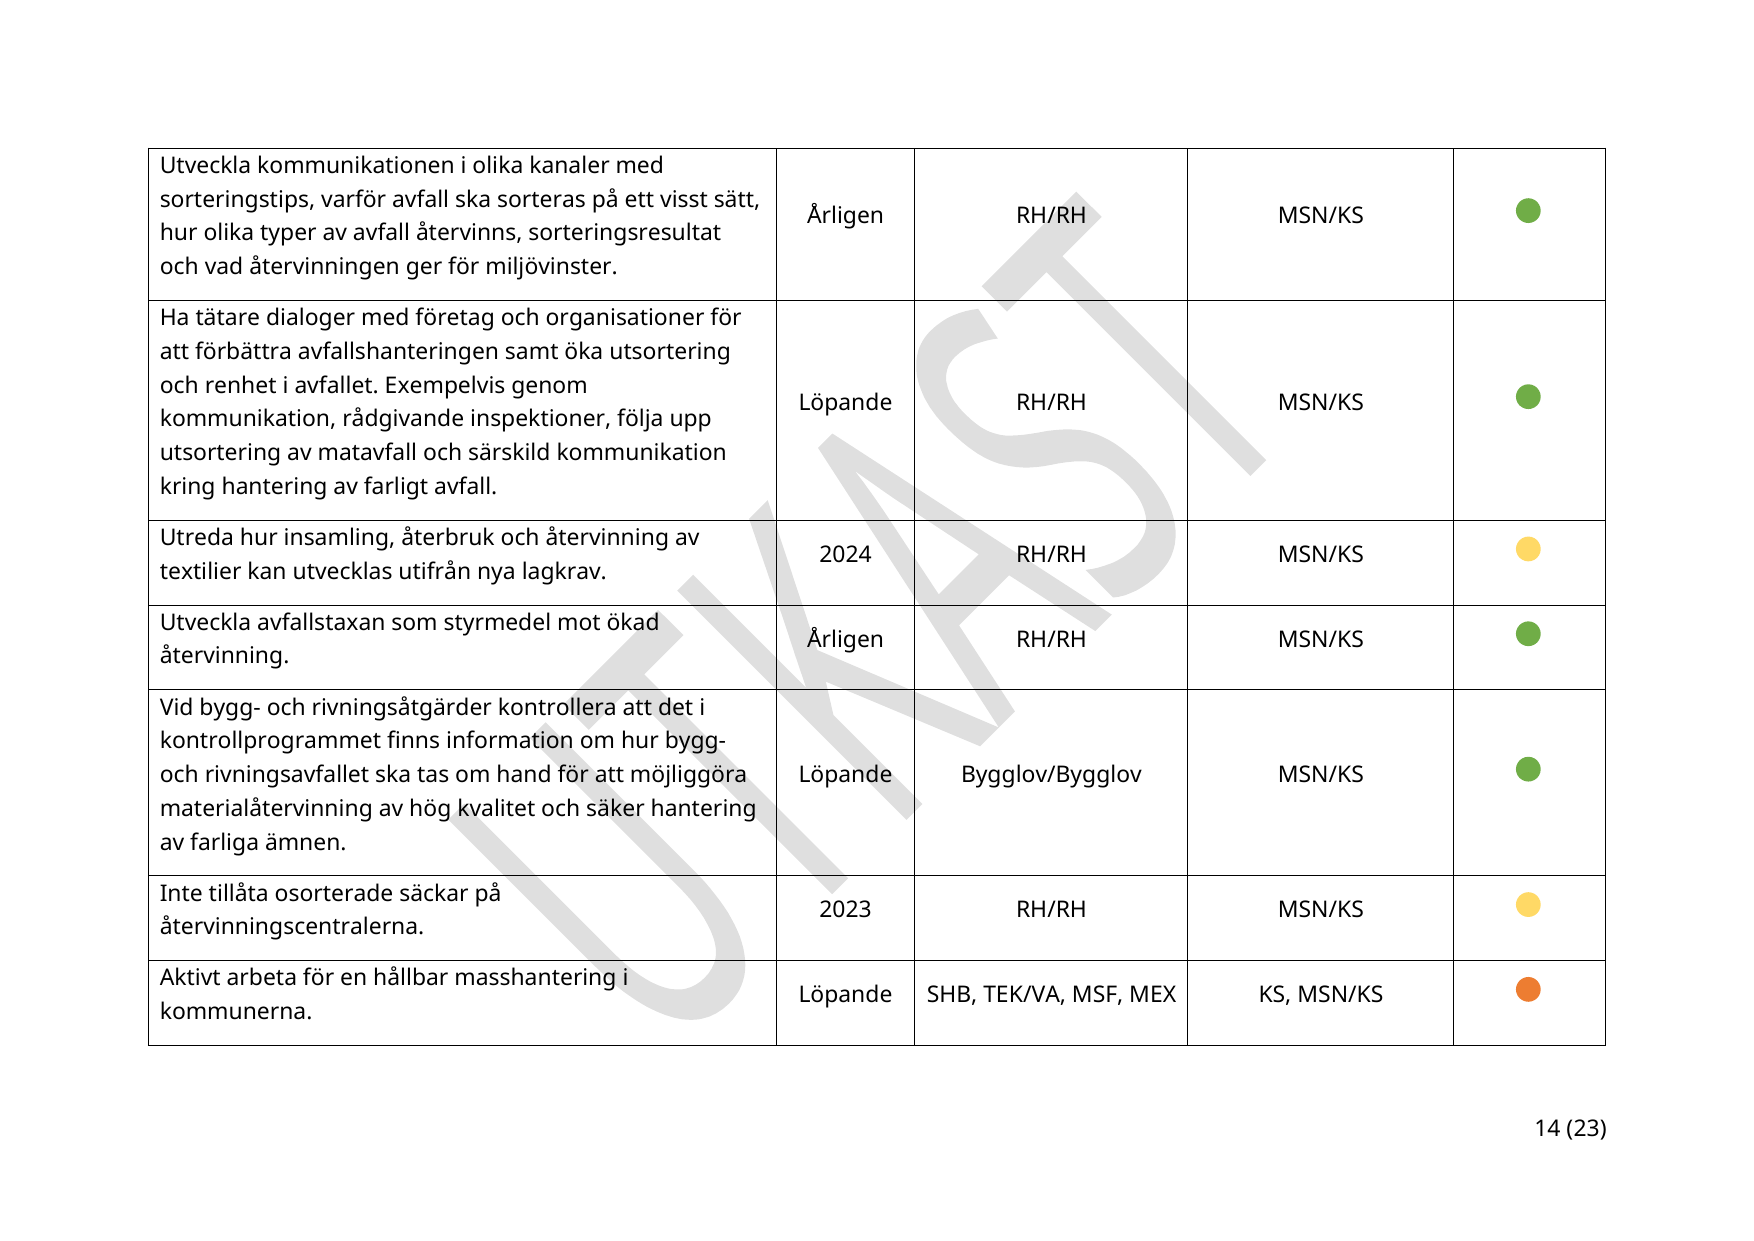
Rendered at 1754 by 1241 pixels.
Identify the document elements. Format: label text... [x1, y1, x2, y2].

table_header RH/RH [915, 149, 1187, 300]
table_cell Årligen [777, 606, 914, 689]
table_cell Utreda hur insamling, återbruk och återvinning av textilier kan utvecklas utifrån nya lagkrav. [149, 521, 776, 604]
table_cell MSN/KS [1188, 521, 1453, 604]
table_cell [1454, 690, 1605, 875]
table_cell MSN/KS [1188, 606, 1453, 689]
table_cell RH/RH [915, 521, 1187, 604]
table_cell Löpande [777, 301, 914, 520]
table_cell Aktivt arbeta för en hållbar masshantering i kommunerna. [149, 961, 776, 1045]
table_cell Vid bygg- och rivningsåtgärder kontrollera att det i kontrollprogrammet finns information om hur bygg- och rivningsavfallet ska tas om hand för att möjliggöra materialåtervinning av hög kvalitet och säker hantering av farliga ämnen. [149, 690, 776, 875]
table_cell MSN/KS [1188, 301, 1453, 520]
table_cell Utveckla avfallstaxan som styrmedel mot ökad återvinning. [149, 606, 776, 689]
table_cell RH/RH [915, 301, 1187, 520]
table_header Utveckla kommunikationen i olika kanaler med sorteringstips, varför avfall ska sorteras på ett visst sätt, hur olika typer av avfall återvinns, sorteringsresultat och vad återvinningen ger för miljövinster. [149, 149, 776, 300]
table_cell Inte tillåta osorterade säckar på återvinningscentralerna. [149, 876, 776, 960]
table_cell Löpande [777, 961, 914, 1045]
table_cell RH/RH [915, 876, 1187, 960]
table_header [1454, 149, 1605, 300]
table_cell [1454, 301, 1605, 520]
table_cell 2024 [777, 521, 914, 604]
table_cell Ha tätare dialoger med företag och organisationer för att förbättra avfallshanteringen samt öka utsortering och renhet i avfallet. Exempelvis genom kommunikation, rådgivande inspektioner, följa upp utsortering av matavfall och särskild kommunikation kring hantering av farligt avfall. [149, 301, 776, 520]
table_cell 2023 [777, 876, 914, 960]
table_header MSN/KS [1188, 149, 1453, 300]
table_cell [1454, 606, 1605, 689]
table_cell RH/RH [915, 606, 1187, 689]
table_cell MSN/KS [1188, 690, 1453, 875]
table_cell Bygglov/Bygglov [915, 690, 1187, 875]
table_cell MSN/KS [1188, 876, 1453, 960]
table_header Årligen [777, 149, 914, 300]
table_cell KS, MSN/KS [1188, 961, 1453, 1045]
table_cell [1454, 961, 1605, 1045]
table_cell Löpande [777, 690, 914, 875]
table_cell [1454, 521, 1605, 604]
table_cell SHB, TEK/VA, MSF, MEX [915, 961, 1187, 1045]
table_cell [1454, 876, 1605, 960]
